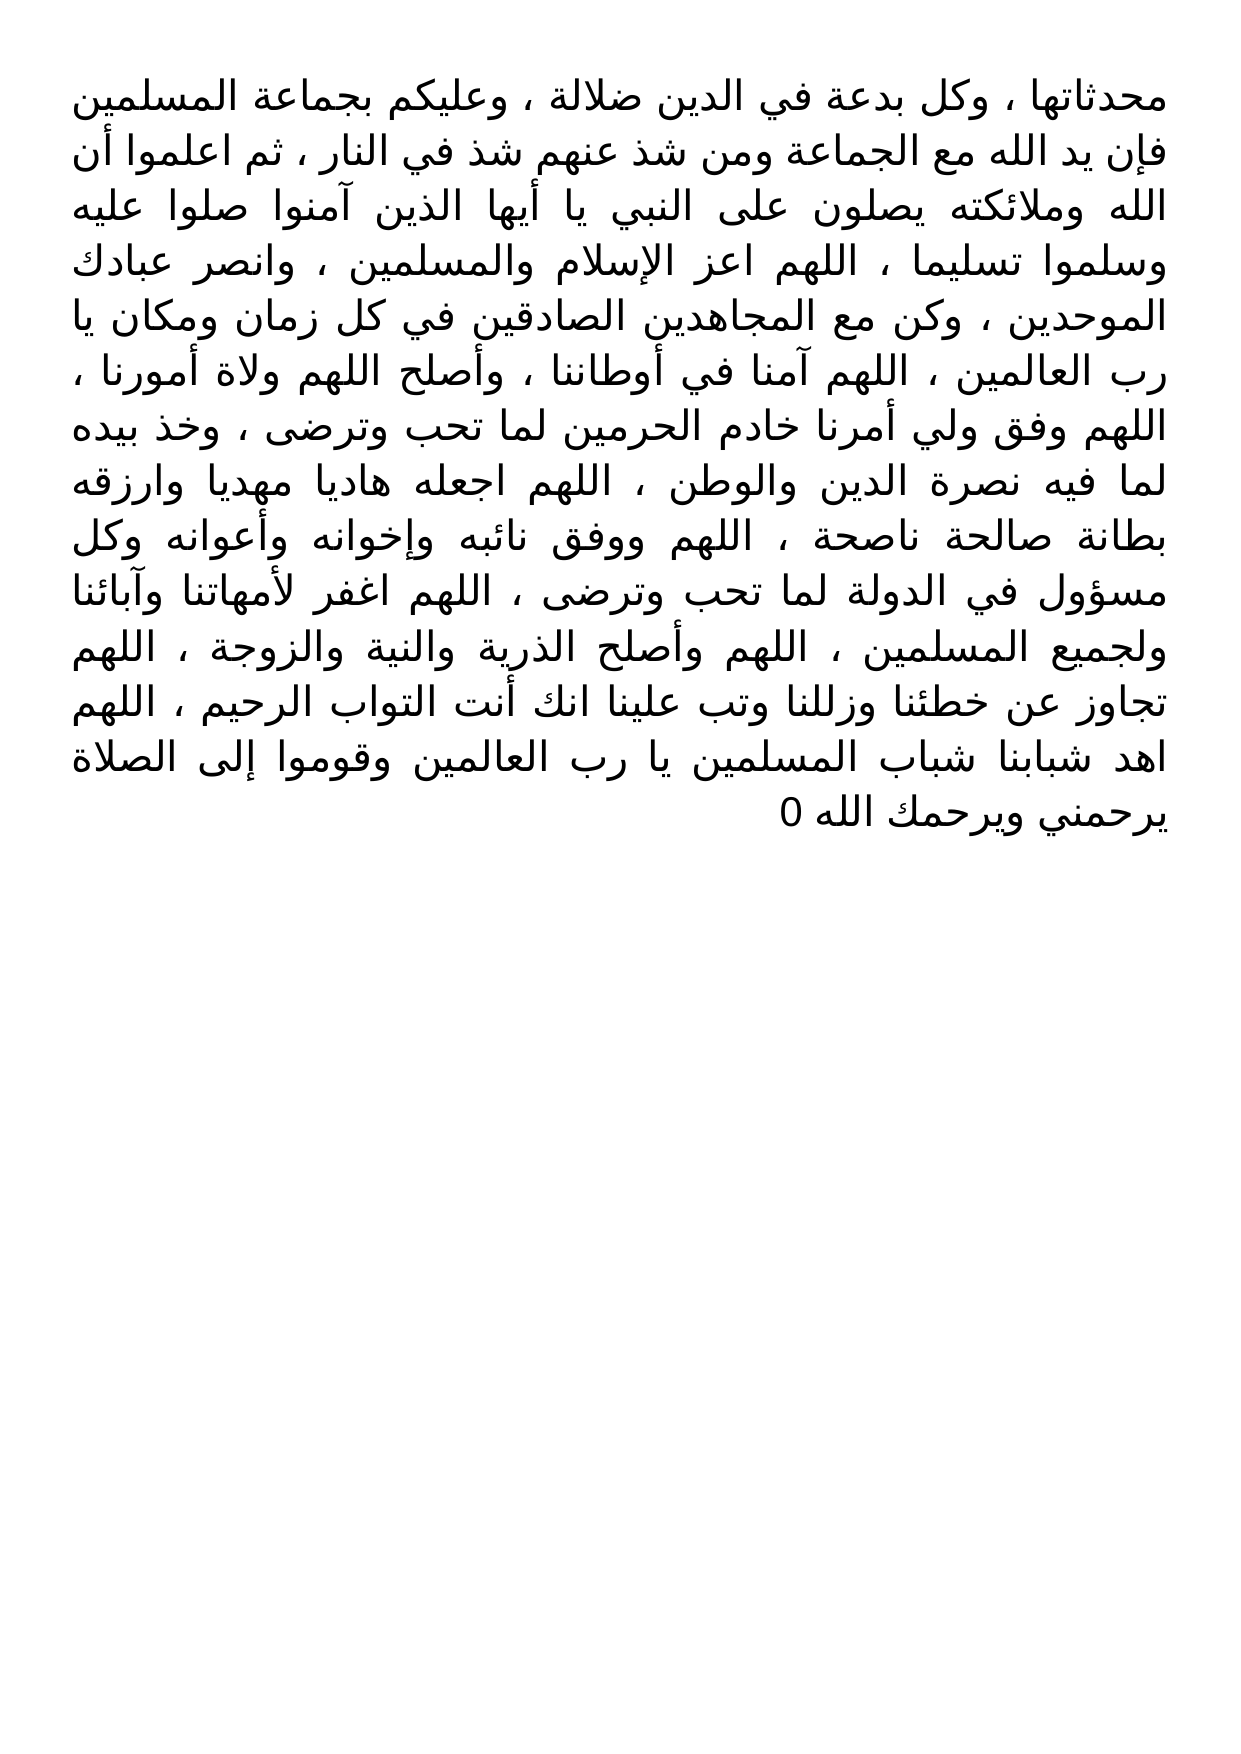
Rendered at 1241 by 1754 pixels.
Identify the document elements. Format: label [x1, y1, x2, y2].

text [71, 71, 1169, 835]
